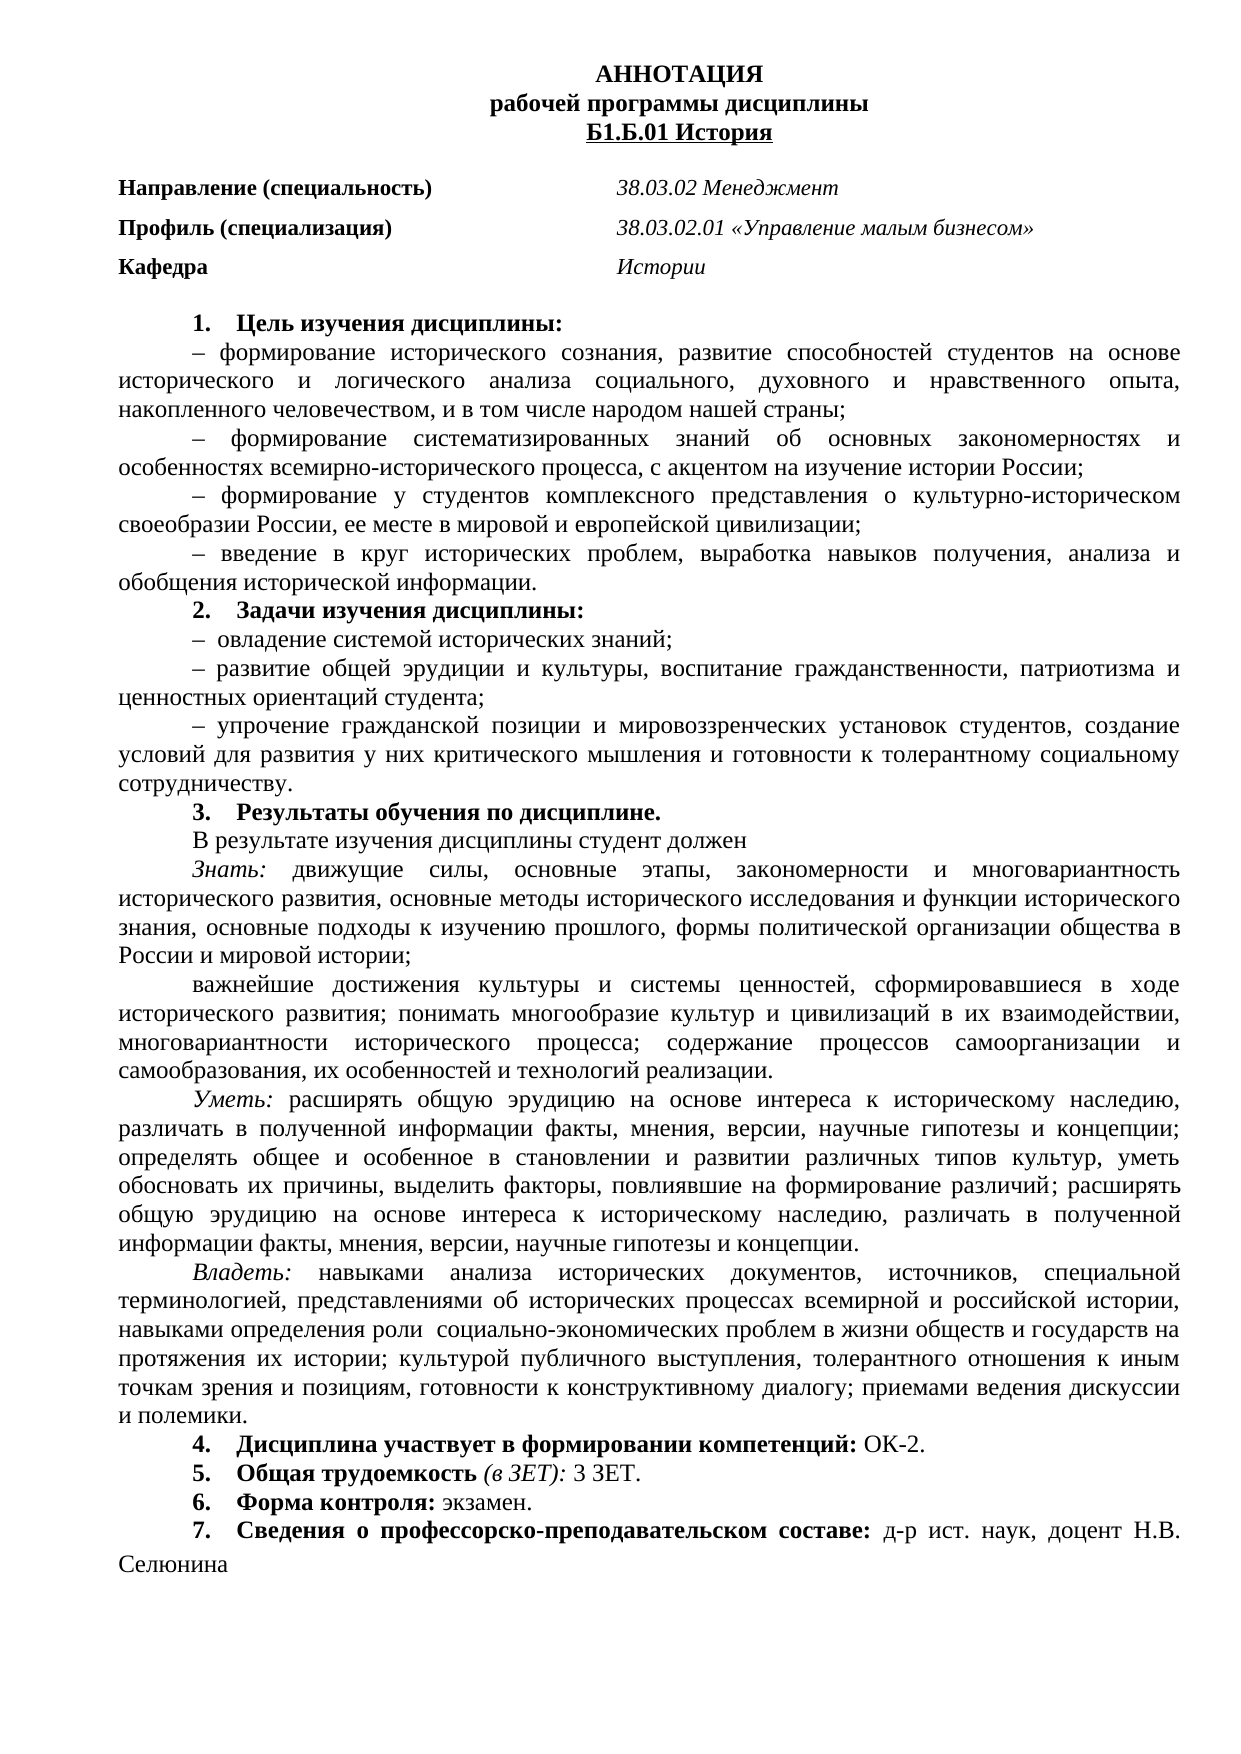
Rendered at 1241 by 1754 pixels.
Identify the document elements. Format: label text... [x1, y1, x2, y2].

text – формирование систематизированных знаний об основных закономерностях и особенностях всемирно-исторического процесса, с акцентом на изучение истории России; [118, 423, 1181, 481]
list Знать: движущие силы, основные этапы, закономерности и многовариантность исторического развития, основные методы исторического исследования и функции исторического знания, основные подходы к изучению прошлого, формы политической организации общества в России и мировой истории; [118, 854, 1181, 969]
list Дисциплина участвует в формировании компетенций: ОК-2. [118, 1429, 1181, 1458]
list В результате изучения дисциплины студент должен [118, 826, 1181, 854]
table_header 38.03.02 Менеджмент [605, 174, 1104, 213]
table_cell Кафедра [107, 253, 605, 279]
text рабочей программы дисциплины [118, 88, 1181, 117]
table_cell Истории [605, 253, 1104, 279]
table_header Направление (специальность) [107, 174, 605, 213]
text – формирование у студентов комплексного представления о культурно-историческом своеобразии России, ее месте в мировой и европейской цивилизации; [118, 481, 1181, 538]
list Общая трудоемкость (в ЗЕТ): 3 ЗЕТ. [118, 1458, 1181, 1487]
table_cell 38.03.02.01 «Управление малым бизнесом» [605, 214, 1104, 253]
text – овладение системой исторических знаний; [118, 624, 1181, 653]
list Уметь: расширять общую эрудицию на основе интереса к историческому наследию, различать в полученной информации факты, мнения, версии, научные гипотезы и концепции; определять общее и особенное в становлении и развитии различных типов культур, уметь обосновать их причины, выделить факторы, повлиявшие на формирование различий; расширять общую эрудицию на основе интереса к историческому наследию, различать в полученной информации факты, мнения, версии, научные гипотезы и концепции. [118, 1084, 1181, 1257]
text Б1.Б.01 История [118, 117, 1181, 145]
text – введение в круг исторических проблем, выработка навыков получения, анализа и обобщения исторической информации. [118, 538, 1181, 596]
list важнейшие достижения культуры и системы ценностей, сформировавшиеся в ходе исторического развития; понимать многообразие культур и цивилизаций в их взаимодействии, многовариантности исторического процесса; содержание процессов самоорганизации и самообразования, их особенностей и технологий реализации. [118, 969, 1181, 1084]
list Задачи изучения дисциплины: [118, 596, 1181, 624]
text АННОТАЦИЯ [118, 59, 1181, 88]
list Сведения о профессорско-преподавательском составе: д-р ист. наук, доцент Н.В. Селюнина [118, 1516, 1181, 1577]
text – упрочение гражданской позиции и мировоззренческих установок студентов, создание условий для развития у них критического мышления и готовности к толерантному социальному сотрудничеству. [118, 711, 1181, 797]
text – формирование исторического сознания, развитие способностей студентов на основе исторического и логического анализа социального, духовного и нравственного опыта, накопленного человечеством, и в том числе народом нашей страны; [118, 337, 1181, 423]
table_cell Профиль (специализация) [107, 214, 605, 253]
list Результаты обучения по дисциплине. [118, 797, 1181, 826]
text Владеть: навыками анализа исторических документов, источников, специальной терминологией, представлениями об исторических процессах всемирной и российской истории, навыками определения роли социально-экономических проблем в жизни обществ и государств на протяжения их истории; культурой публичного выступления, толерантного отношения к иным точкам зрения и позициям, готовности к конструктивному диалогу; приемами ведения дискуссии и полемики. [118, 1257, 1181, 1429]
list Цель изучения дисциплины: [118, 308, 1181, 337]
text – развитие общей эрудиции и культуры, воспитание гражданственности, патриотизма и ценностных ориентаций студента; [118, 653, 1181, 711]
list Форма контроля: экзамен. [118, 1487, 1181, 1516]
